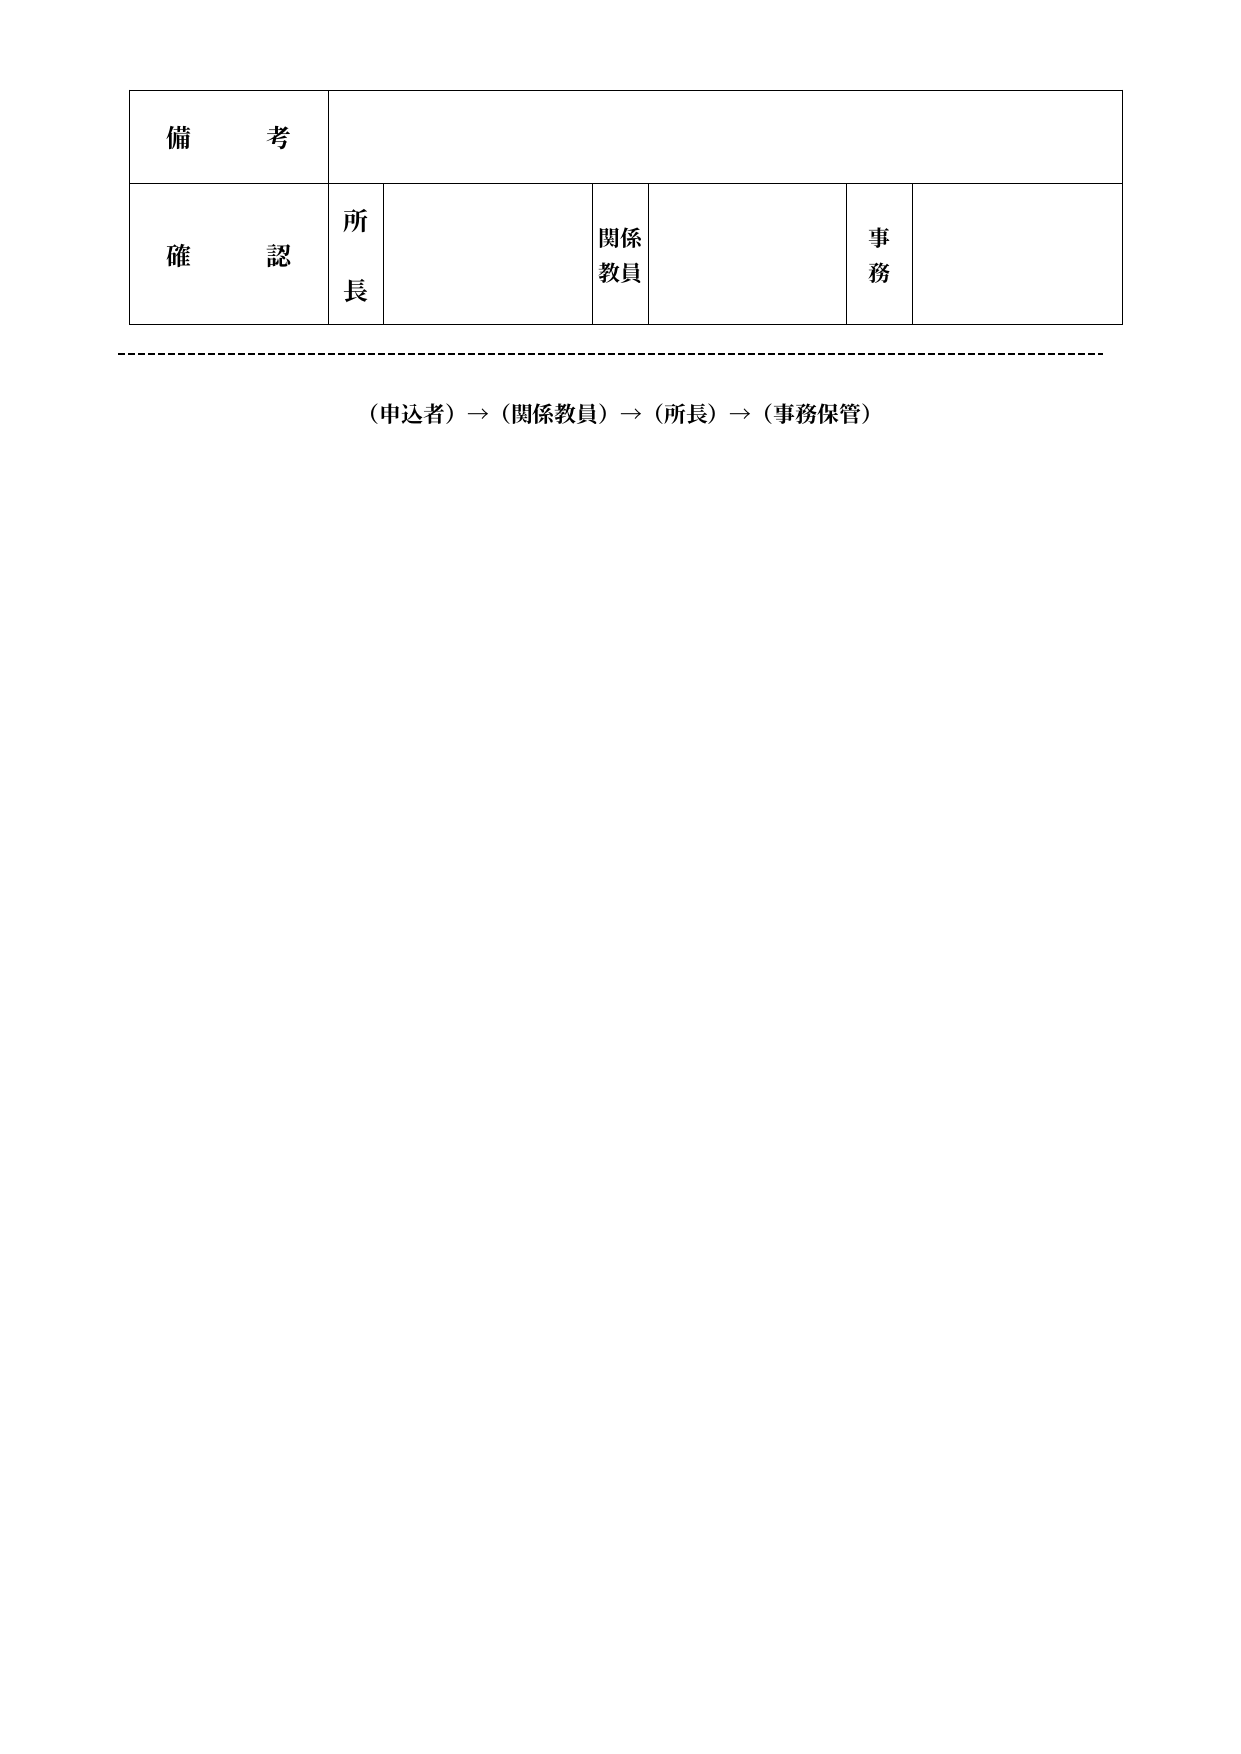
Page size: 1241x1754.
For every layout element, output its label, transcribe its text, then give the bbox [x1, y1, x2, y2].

table_cell [649, 184, 846, 324]
table_cell 所長 [329, 184, 383, 324]
table_cell [329, 91, 1122, 183]
table_cell 事 務 [847, 184, 912, 324]
table_cell 確 認 [130, 184, 328, 324]
table_cell 備 考 [130, 91, 328, 183]
table_cell 関係教員 [593, 184, 648, 324]
text （申込者）→（関係教員）→（所長）→（事務保管） [118, 395, 1122, 430]
table_cell [913, 184, 1122, 324]
table_cell [384, 184, 592, 324]
